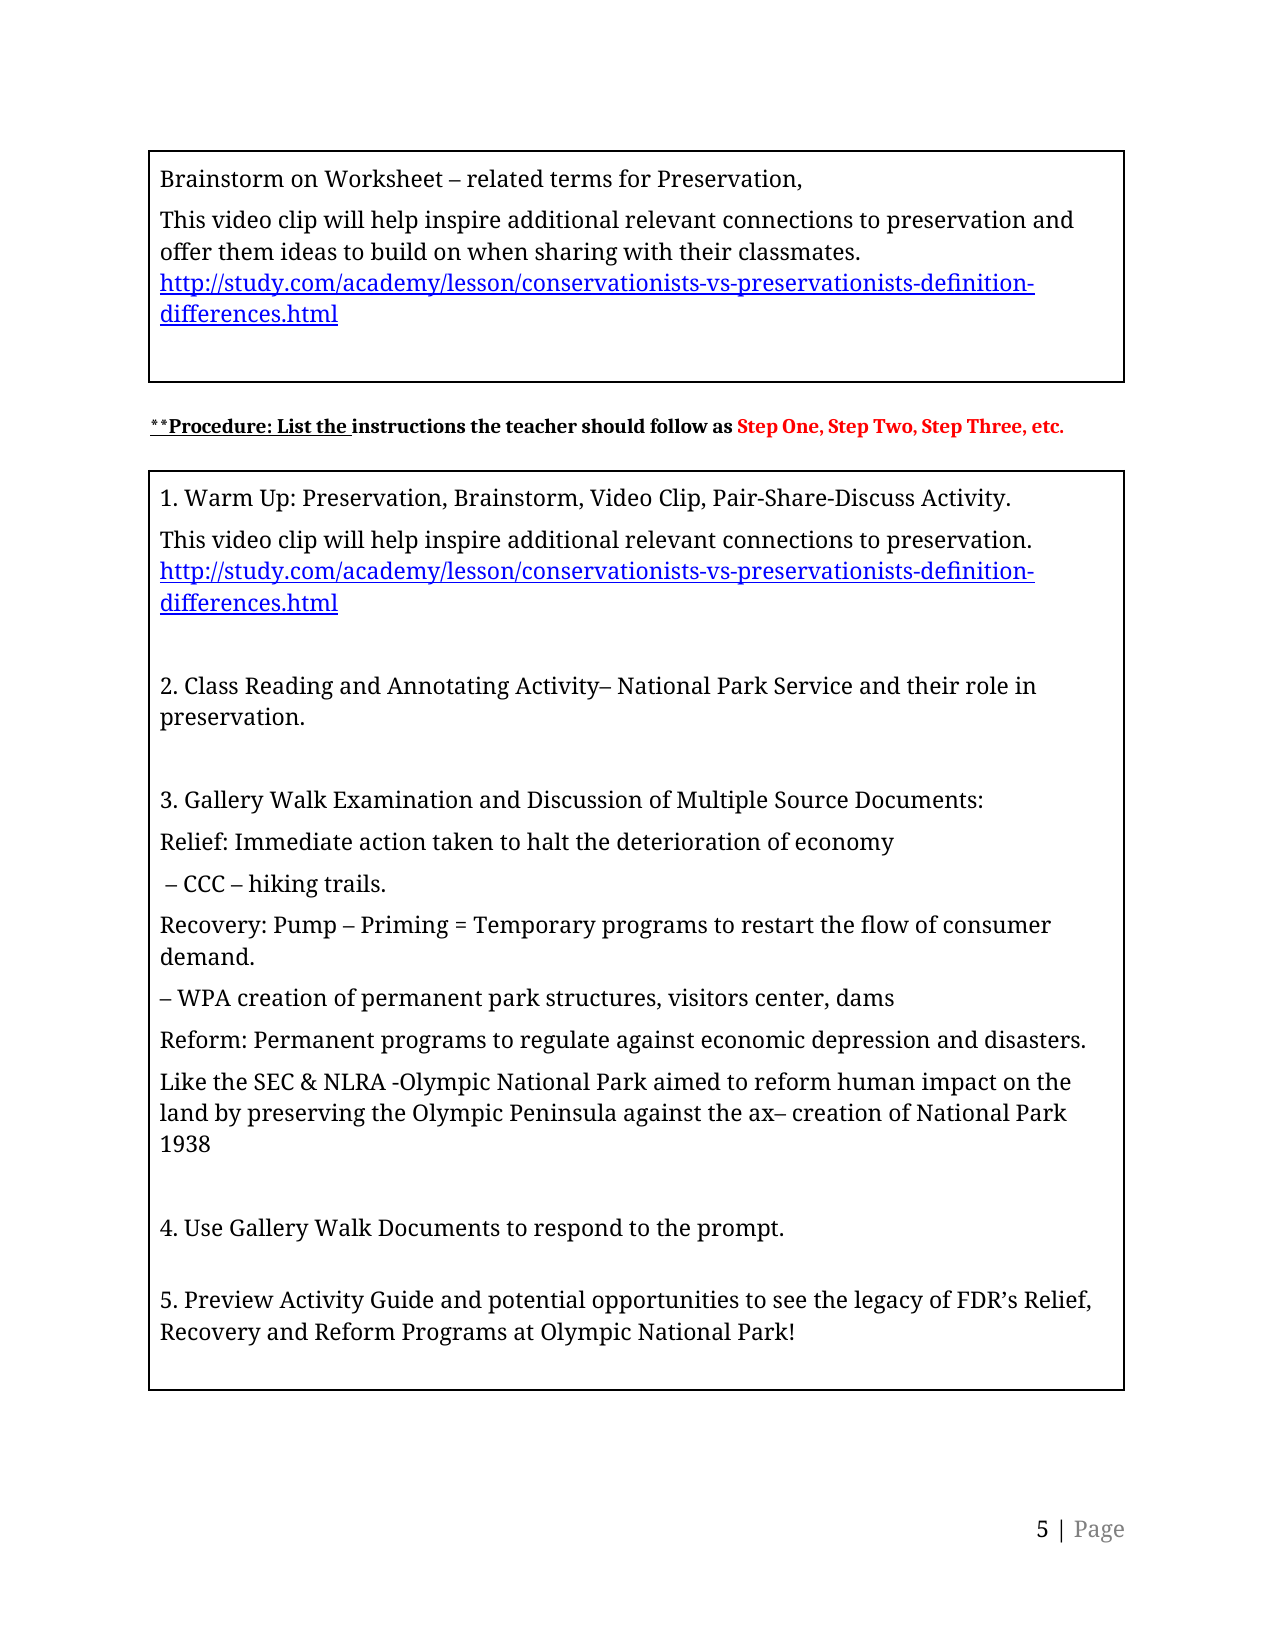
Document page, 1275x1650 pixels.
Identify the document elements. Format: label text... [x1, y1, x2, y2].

table_header 1. Warm Up: Preservation, Brainstorm, Video Clip, Pair-Share-Discuss Activity. This video clip will help inspire additional relevant connections to preservation. http://study.com/academy/lesson/conservationists-vs-preservationists-definition-differences.html 2. Class Reading and Annotating Activity– National Park Service and their role in preservation. 3. Gallery Walk Examination and Discussion of Multiple Source Documents: Relief: Immediate action taken to halt the deterioration of economy – CCC – hiking trails. Recovery: Pump – Priming = Temporary programs to restart the flow of consumer demand. – WPA creation of permanent park structures, visitors center, dams Reform: Permanent programs to regulate against economic depression and disasters. Like the SEC & NLRA -Olympic National Park aimed to reform human impact on the land by preserving the Olympic Peninsula against the ax– creation of National Park 1938 4. Use Gallery Walk Documents to respond to the prompt. 5. Preview Activity Guide and potential opportunities to see the legacy of FDR’s Relief, Recovery and Reform Programs at Olympic National Park! [150, 472, 1123, 1388]
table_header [150, 152, 1123, 381]
text **Procedure: List the instructions the teacher should follow as Step One, Step Two, Step Three, etc. [150, 414, 1125, 438]
